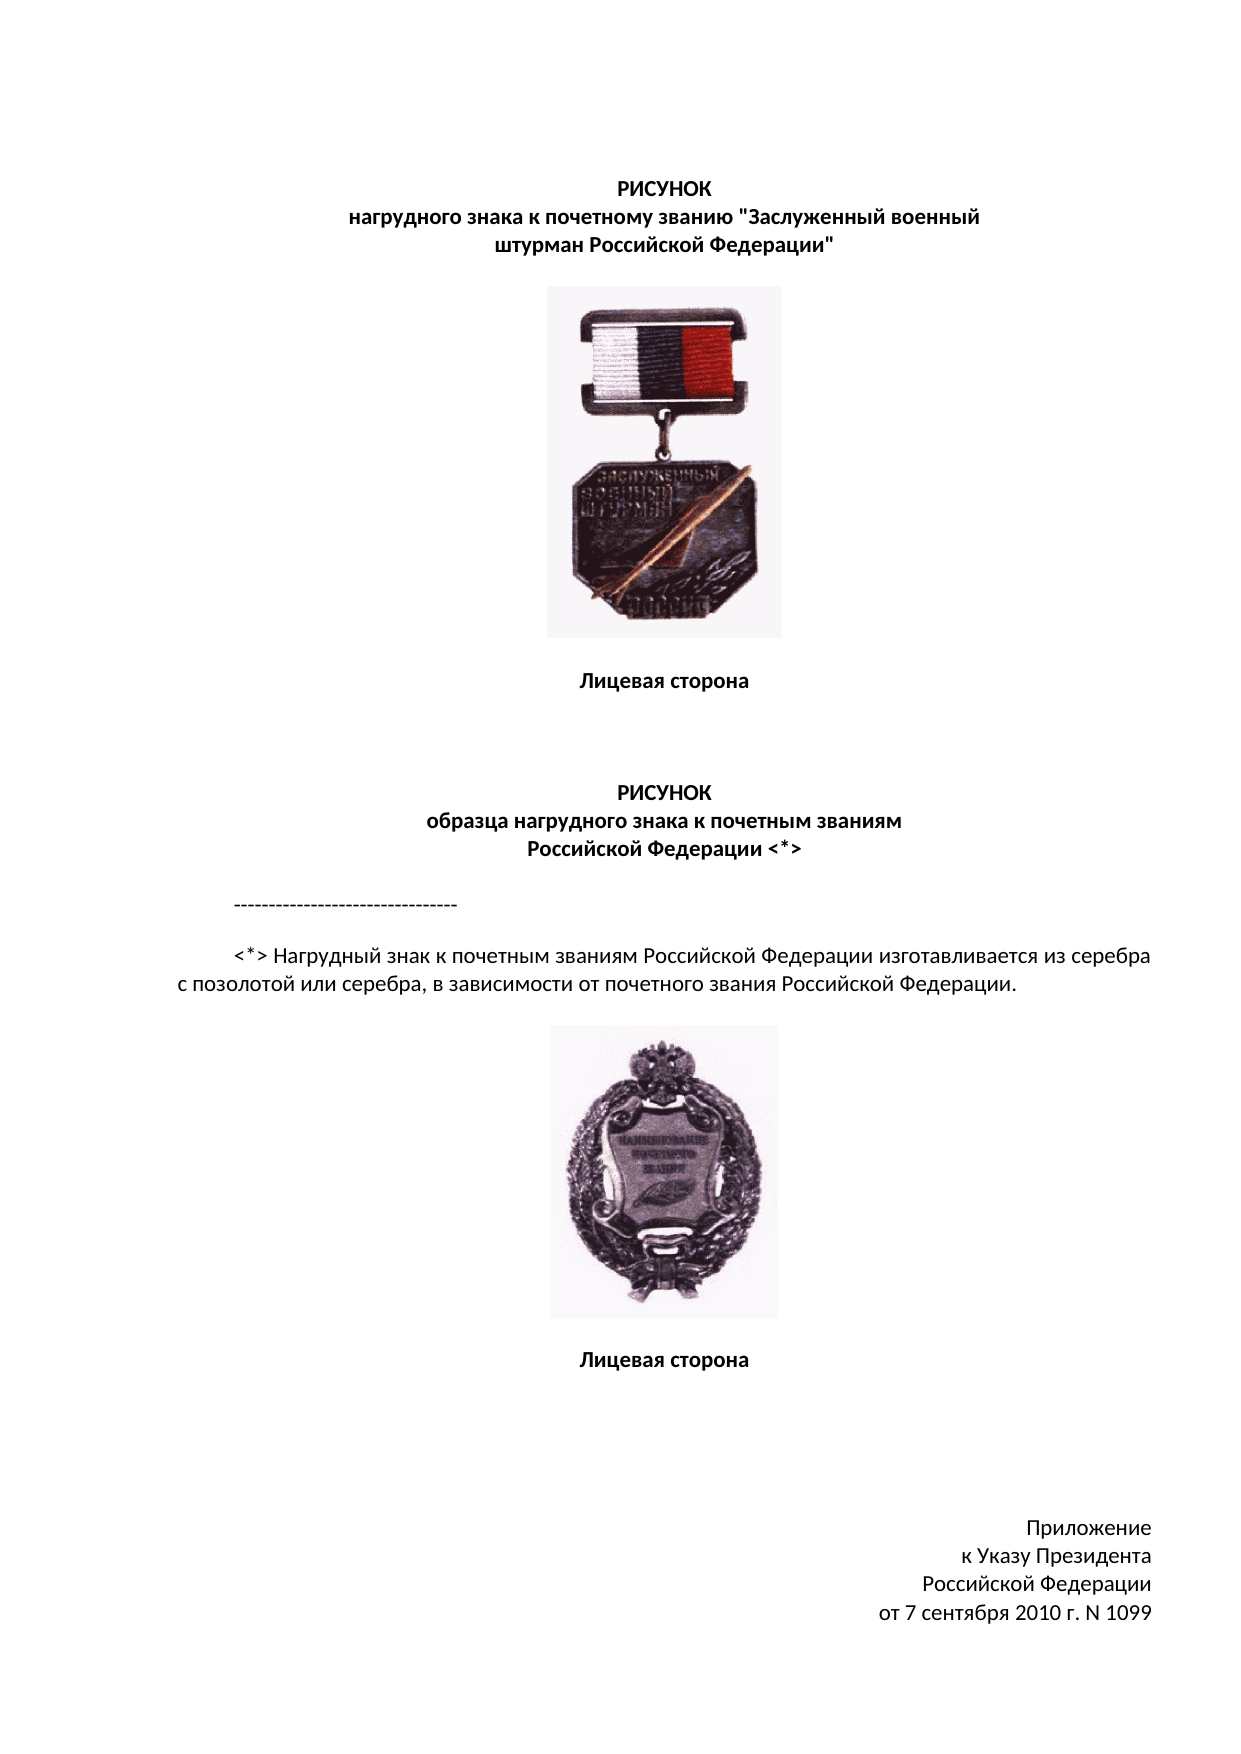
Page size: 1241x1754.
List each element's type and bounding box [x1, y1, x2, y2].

picture [551, 1025, 778, 1318]
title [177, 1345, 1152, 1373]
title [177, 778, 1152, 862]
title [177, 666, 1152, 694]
picture [547, 286, 782, 638]
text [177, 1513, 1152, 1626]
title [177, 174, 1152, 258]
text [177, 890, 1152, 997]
